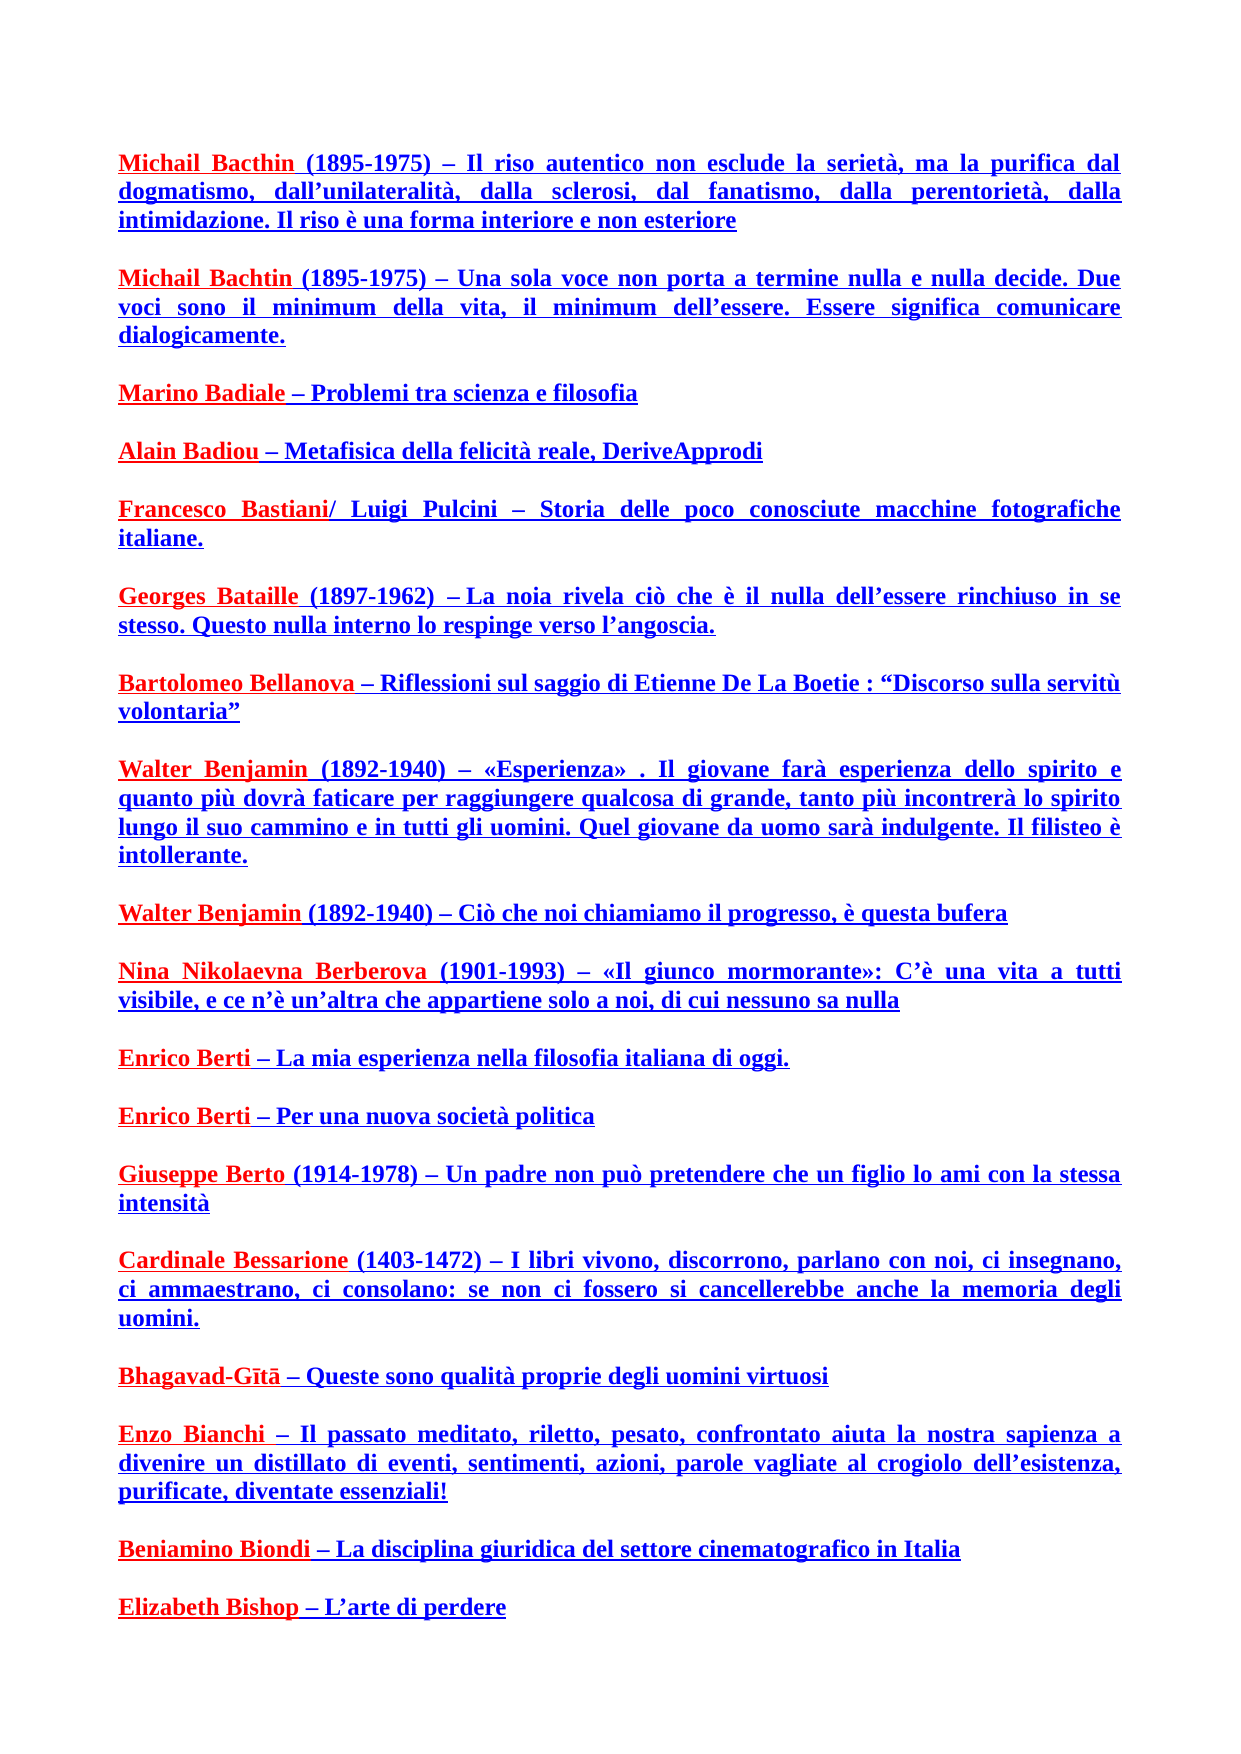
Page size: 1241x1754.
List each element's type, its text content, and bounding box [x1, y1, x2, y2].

subtitle Cardinale Bessarione (1403-1472) – I libri vivono, discorrono, parlano con noi, ci insegnano, ci ammaestrano, ci consolano: se non ci fossero si cancellerebbe anche la memoria degli uomini. [118, 1272, 1122, 1299]
subtitle Enrico Berti – Per una nuova società politica [118, 1101, 1122, 1130]
subtitle Elizabeth Bishop – L’arte di perdere [118, 1592, 1122, 1621]
subtitle Cardinale Bessarione (1403-1472) – I libri vivono, discorrono, parlano con noi, ci insegnano, ci ammaestrano, ci consolano: se non ci fossero si cancellerebbe anche la memoria degli uomini. [118, 1246, 1122, 1271]
subtitle Alain Badiou – Metafisica della felicità reale, DeriveApprodi [118, 436, 1122, 465]
subtitle Michail Bachtin (1895-1975) – Una sola voce non porta a termine nulla e nulla decide. Due voci sono il minimum della vita, il minimum dell’essere. Essere significa comunicare dialogicamente. [118, 263, 1122, 317]
subtitle Enzo Bianchi – Il passato meditato, riletto, pesato, confrontato aiuta la nostra sapienza a divenire un distillato di eventi, sentimenti, azioni, parole vagliate al crogiolo dell’esistenza, purificate, diventate essenziali! [118, 1419, 1122, 1444]
subtitle Walter Benjamin (1892-1940) – Ciò che noi chiamiamo il progresso, è questa bufera [118, 898, 1122, 927]
subtitle Francesco Bastiani/ Luigi Pulcini – Storia delle poco conosciute macchine fotografiche italiane. [118, 494, 1122, 552]
subtitle Bhagavad-Gītā – Queste sono qualità proprie degli uomini virtuosi [118, 1361, 1122, 1390]
subtitle Enzo Bianchi – Il passato meditato, riletto, pesato, confrontato aiuta la nostra sapienza a divenire un distillato di eventi, sentimenti, azioni, parole vagliate al crogiolo dell’esistenza, purificate, diventate essenziali! [118, 1474, 1122, 1505]
subtitle Walter Benjamin (1892-1940) – «Esperienza» . Il giovane farà esperienza dello spirito e quanto più dovrà faticare per raggiungere qualcosa di grande, tanto più incontrerà lo spirito lungo il suo cammino e in tutti gli uomini. Quel giovane da uomo sarà indulgente. Il filisteo è intollerante. [118, 809, 1122, 837]
subtitle Walter Benjamin (1892-1940) – «Esperienza» . Il giovane farà esperienza dello spirito e quanto più dovrà faticare per raggiungere qualcosa di grande, tanto più incontrerà lo spirito lungo il suo cammino e in tutti gli uomini. Quel giovane da uomo sarà indulgente. Il filisteo è intollerante. [118, 781, 1122, 808]
subtitle Nina Nikolaevna Berberova (1901-1993) – «Il giunco mormorante»: C’è una vita a tutti visibile, e ce n’è un’altra che appartiene solo a noi, di cui nessuno sa nulla [118, 983, 1122, 1014]
subtitle Enrico Berti – La mia esperienza nella filosofia italiana di oggi. [118, 1043, 1122, 1072]
subtitle Michail Bachtin (1895-1975) – Una sola voce non porta a termine nulla e nulla decide. Due voci sono il minimum della vita, il minimum dell’essere. Essere significa comunicare dialogicamente. [118, 318, 1122, 349]
subtitle Michail Bacthin (1895-1975) – Il riso autentico non esclude la serietà, ma la purifica dal dogmatismo, dall’unilateralità, dalla sclerosi, dal fanatismo, dalla perentorietà, dalla intimidazione. Il riso è una forma interiore e non esteriore [118, 148, 1122, 201]
subtitle Cardinale Bessarione (1403-1472) – I libri vivono, discorrono, parlano con noi, ci insegnano, ci ammaestrano, ci consolano: se non ci fossero si cancellerebbe anche la memoria degli uomini. [118, 1301, 1122, 1332]
subtitle Giuseppe Berto (1914-1978) – Un padre non può pretendere che un figlio lo ami con la stessa intensità [118, 1185, 1122, 1216]
subtitle Walter Benjamin (1892-1940) – «Esperienza» . Il giovane farà esperienza dello spirito e quanto più dovrà faticare per raggiungere qualcosa di grande, tanto più incontrerà lo spirito lungo il suo cammino e in tutti gli uomini. Quel giovane da uomo sarà indulgente. Il filisteo è intollerante. [118, 754, 1122, 779]
subtitle Beniamino Biondi – La disciplina giuridica del settore cinematografico in Italia [118, 1534, 1122, 1563]
subtitle Michail Bacthin (1895-1975) – Il riso autentico non esclude la serietà, ma la purifica dal dogmatismo, dall’unilateralità, dalla sclerosi, dal fanatismo, dalla perentorietà, dalla intimidazione. Il riso è una forma interiore e non esteriore [118, 203, 1122, 234]
subtitle Georges Bataille (1897-1962) – La noia rivela ciò che è il nulla dell’essere rinchiuso in se stesso. Questo nulla interno lo respinge verso l’angoscia. [118, 581, 1122, 638]
subtitle Walter Benjamin (1892-1940) – «Esperienza» . Il giovane farà esperienza dello spirito e quanto più dovrà faticare per raggiungere qualcosa di grande, tanto più incontrerà lo spirito lungo il suo cammino e in tutti gli uomini. Quel giovane da uomo sarà indulgente. Il filisteo è intollerante. [118, 838, 1122, 869]
subtitle Bartolomeo Bellanova – Riflessioni sul saggio di Etienne De La Boetie : “Discorso sulla servitù volontaria” [118, 668, 1122, 725]
subtitle Nina Nikolaevna Berberova (1901-1993) – «Il giunco mormorante»: C’è una vita a tutti visibile, e ce n’è un’altra che appartiene solo a noi, di cui nessuno sa nulla [118, 956, 1122, 981]
subtitle Marino Badiale – Problemi tra scienza e filosofia [118, 378, 1122, 407]
subtitle Giuseppe Berto (1914-1978) – Un padre non può pretendere che un figlio lo ami con la stessa intensità [118, 1159, 1122, 1184]
subtitle Enzo Bianchi – Il passato meditato, riletto, pesato, confrontato aiuta la nostra sapienza a divenire un distillato di eventi, sentimenti, azioni, parole vagliate al crogiolo dell’esistenza, purificate, diventate essenziali! [118, 1445, 1122, 1473]
